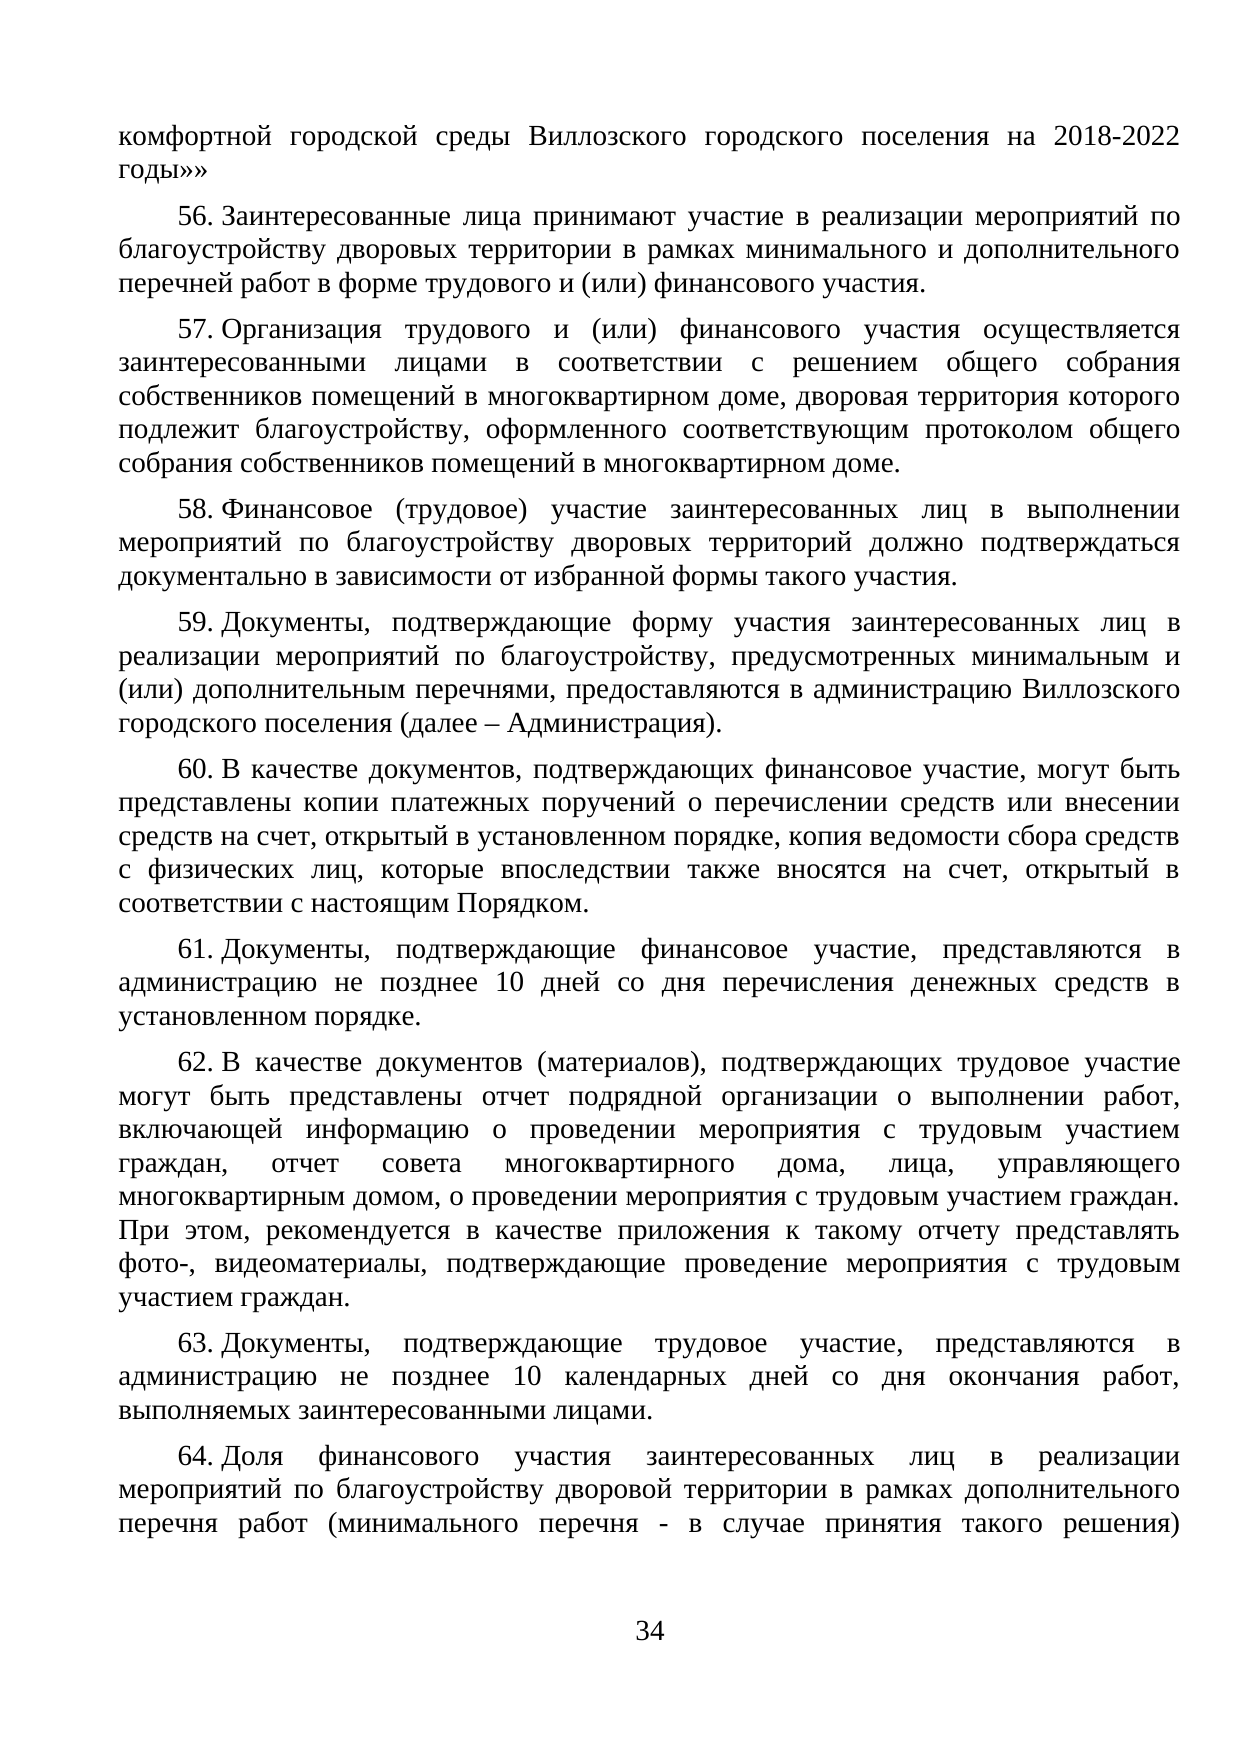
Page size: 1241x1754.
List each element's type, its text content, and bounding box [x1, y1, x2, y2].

list Заинтересованные лица принимают участие в реализации мероприятий по благоустройству дворовых территории в рамках минимального и дополнительного перечней работ в форме трудового и (или) финансового участия. [118, 198, 1181, 298]
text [118, 118, 1181, 185]
list В качестве документов (материалов), подтверждающих трудовое участие могут быть представлены отчет подрядной организации о выполнении работ, включающей информацию о проведении мероприятия с трудовым участием граждан, отчет совета многоквартирного дома, лица, управляющего многоквартирным домом, о проведении мероприятия с трудовым участием граждан. При этом, рекомендуется в качестве приложения к такому отчету представлять фото-, видеоматериалы, подтверждающие проведение мероприятия с трудовым участием граждан. [118, 1044, 1181, 1312]
list Организация трудового и (или) финансового участия осуществляется заинтересованными лицами в соответствии с решением общего собрания собственников помещений в многоквартирном доме, дворовая территория которого подлежит благоустройству, оформленного соответствующим протоколом общего собрания собственников помещений в многоквартирном доме. [118, 311, 1181, 478]
list Документы, подтверждающие форму участия заинтересованных лиц в реализации мероприятий по благоустройству, предусмотренных минимальным и (или) дополнительным перечнями, предоставляются в администрацию Виллозского городского поселения (далее – Администрация). [118, 604, 1181, 738]
list Финансовое (трудовое) участие заинтересованных лиц в выполнении мероприятий по благоустройству дворовых территорий должно подтверждаться документально в зависимости от избранной формы такого участия. [118, 491, 1181, 592]
list Документы, подтверждающие трудовое участие, представляются в администрацию не позднее 10 календарных дней со дня окончания работ, выполняемых заинтересованными лицами. [118, 1325, 1181, 1426]
list В качестве документов, подтверждающих финансовое участие, могут быть представлены копии платежных поручений о перечислении средств или внесении средств на счет, открытый в установленном порядке, копия ведомости сбора средств с физических лиц, которые впоследствии также вносятся на счет, открытый в соответствии с настоящим Порядком. [118, 751, 1181, 918]
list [118, 1438, 1181, 1539]
list Документы, подтверждающие финансовое участие, представляются в администрацию не позднее 10 дней со дня перечисления денежных средств в установленном порядке. [118, 931, 1181, 1032]
